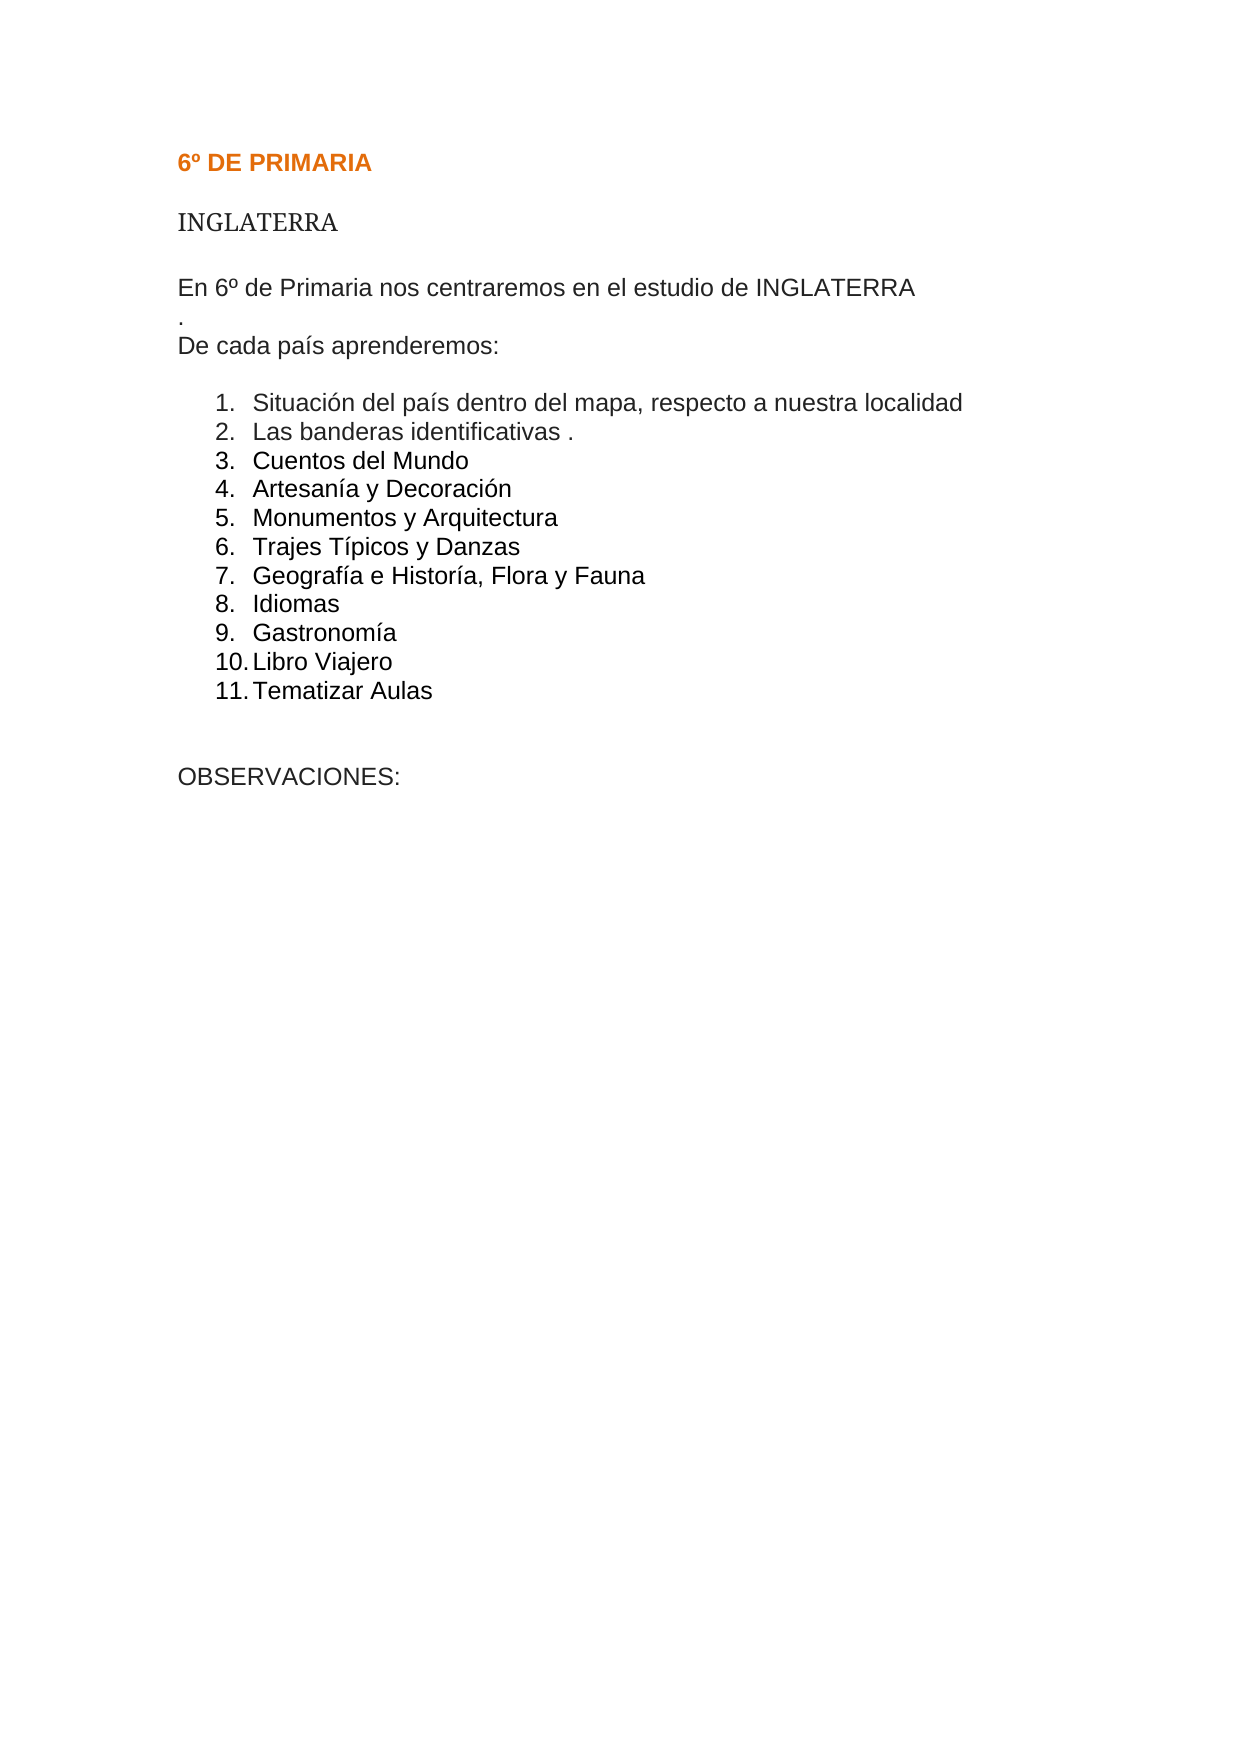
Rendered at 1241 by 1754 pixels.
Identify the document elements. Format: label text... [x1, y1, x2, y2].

text INGLATERRA [177, 205, 1063, 239]
text 6º DE PRIMARIA [177, 148, 1063, 176]
text De cada país aprenderemos: [177, 331, 1063, 359]
list Las banderas identificativas . [215, 417, 1063, 446]
list Geografía e Historía, Flora y Fauna [215, 561, 1063, 589]
list Gastronomía [215, 618, 1063, 647]
list Artesanía y Decoración [215, 474, 1063, 503]
text OBSERVACIONES: [177, 762, 1063, 791]
text . [177, 302, 1063, 331]
list Tematizar Aulas [215, 676, 1063, 704]
list Cuentos del Mundo [215, 446, 1063, 474]
text En 6º de Primaria nos centraremos en el estudio de INGLATERRA [177, 273, 1063, 302]
list Libro Viajero [215, 647, 1063, 676]
list Trajes Típicos y Danzas [215, 532, 1063, 561]
list Situación del país dentro del mapa, respecto a nuestra localidad [215, 388, 1063, 417]
list Idiomas [215, 589, 1063, 618]
list Monumentos y Arquitectura [215, 503, 1063, 532]
